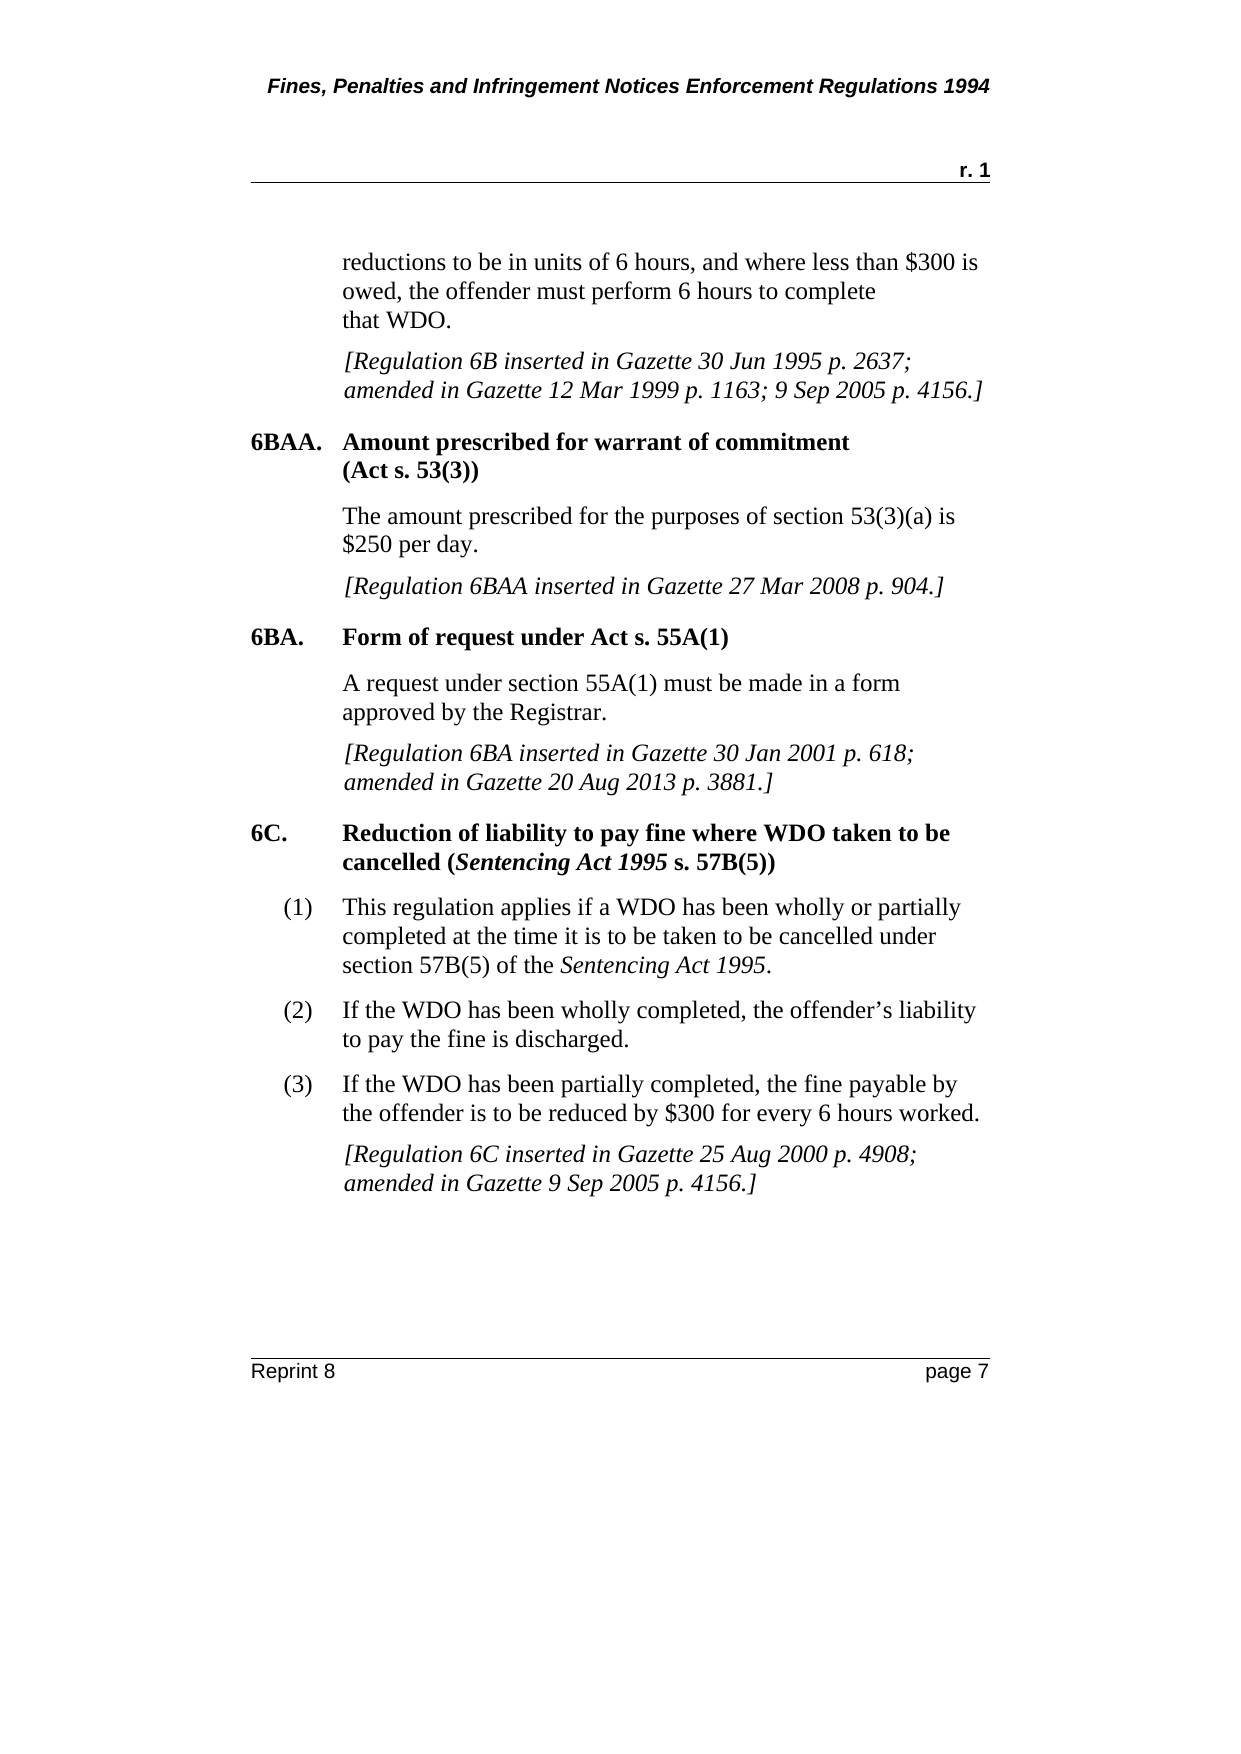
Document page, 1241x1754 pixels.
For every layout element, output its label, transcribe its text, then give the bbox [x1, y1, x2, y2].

text [Regulation 6BAA inserted in Gazette 27 Mar 2008 p. 904.] [251, 571, 990, 599]
subtitle 6BA. Form of request under Act s. 55A(1) [251, 622, 990, 651]
text (2) If the WDO has been wholly completed, the offender’s liability to pay the fine is discharged. [251, 995, 990, 1053]
text (1) This regulation applies if a WDO has been wholly or partially completed at the time it is to be taken to be cancelled under section 57B(5) of the Sentencing Act 1995. [251, 892, 990, 979]
subtitle 6C. Reduction of liability to pay fine where WDO taken to be cancelled (Sentencing Act 1995 s. 57B(5)) [251, 818, 990, 876]
text [Regulation 6B inserted in Gazette 30 Jun 1995 p. 2637; amended in Gazette 12 Mar 1999 p. 1163; 9 Sep 2005 p. 4156.] [251, 346, 990, 404]
text A request under section 55A(1) must be made in a form approved by the Registrar. [251, 668, 990, 725]
text The amount prescribed for the purposes of section 53(3)(a) is $250 per day. [251, 501, 990, 558]
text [251, 247, 990, 334]
text [Regulation 6BA inserted in Gazette 30 Jan 2001 p. 618; amended in Gazette 20 Aug 2013 p. 3881.] [251, 738, 990, 795]
text [Regulation 6C inserted in Gazette 25 Aug 2000 p. 4908; amended in Gazette 9 Sep 2005 p. 4156.] [251, 1139, 990, 1197]
text (3) If the WDO has been partially completed, the fine payable by the offender is to be reduced by $300 for every 6 hours worked. [251, 1069, 990, 1127]
subtitle 6BAA. Amount prescribed for warrant of commitment (Act s. 53(3)) [251, 427, 990, 484]
